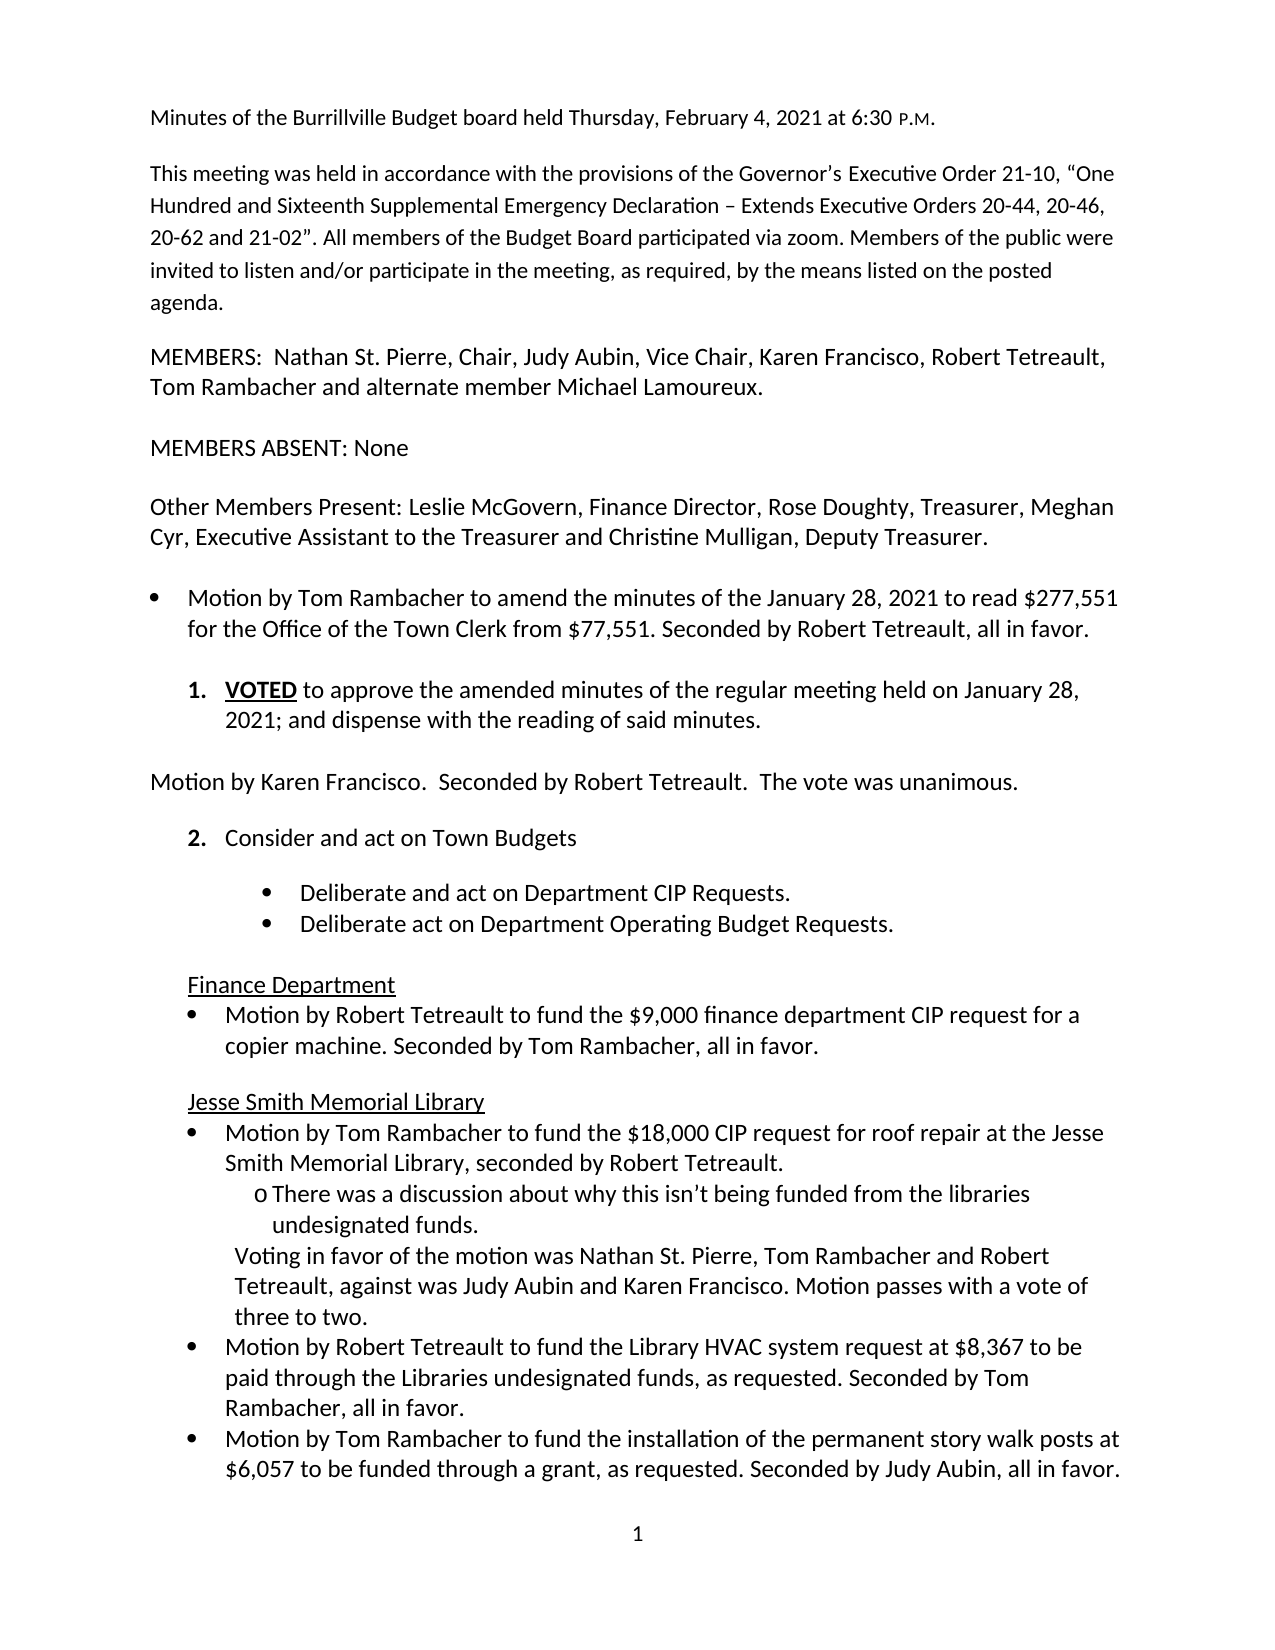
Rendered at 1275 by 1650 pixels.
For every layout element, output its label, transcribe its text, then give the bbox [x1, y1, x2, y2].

list Motion by Tom Rambacher to fund the $18,000 CIP request for roof repair at the Jesse Smith Memorial Library, seconded by Robert Tetreault. [187, 1117, 1125, 1178]
text Voting in favor of the motion was Nathan St. Pierre, Tom Rambacher and Robert Tetreault, against was Judy Aubin and Karen Francisco. Motion passes with a vote of three to two. [234, 1240, 1125, 1332]
list Motion by Tom Rambacher to fund the installation of the permanent story walk posts at $6,057 to be funded through a grant, as requested. Seconded by Judy Aubin, all in favor. [187, 1423, 1125, 1484]
text Minutes of the Burrillville Budget board held Thursday, February 4, 2021 at 6:30 p.m. [150, 103, 1125, 131]
list Motion by Robert Tetreault to fund the $9,000 finance department CIP request for a copier machine. Seconded by Tom Rambacher, all in favor. [187, 1000, 1125, 1061]
text Finance Department [150, 969, 1125, 1000]
list There was a discussion about why this isn’t being funded from the libraries undesignated funds. [253, 1178, 1125, 1240]
text Other Members Present: Leslie McGovern, Finance Director, Rose Doughty, Treasurer, Meghan Cyr, Executive Assistant to the Treasurer and Christine Mulligan, Deputy Treasurer. [150, 491, 1125, 552]
list Deliberate act on Department Operating Budget Requests. [262, 908, 1125, 939]
list VOTED to approve the amended minutes of the regular meeting held on January 28, 2021; and dispense with the reading of said minutes. [187, 674, 1125, 735]
list Motion by Robert Tetreault to fund the Library HVAC system request at $8,367 to be paid through the Libraries undesignated funds, as requested. Seconded by Tom Rambacher, all in favor. [187, 1332, 1125, 1423]
text This meeting was held in accordance with the provisions of the Governor’s Executive Order 21-10, “One Hundred and Sixteenth Supplemental Emergency Declaration – Extends Executive Orders 20-44, 20-46, 20-62 and 21-02”. All members of the Budget Board participated via zoom. Members of the public were invited to listen and/or participate in the meeting, as required, by the means listed on the posted agenda. [150, 159, 1125, 316]
text Motion by Karen Francisco. Seconded by Robert Tetreault. The vote was unanimous. [150, 766, 1125, 796]
text Jesse Smith Memorial Library [187, 1086, 1125, 1117]
list Consider and act on Town Budgets [187, 822, 1125, 852]
list Deliberate and act on Department CIP Requests. [262, 878, 1125, 908]
list Motion by Tom Rambacher to amend the minutes of the January 28, 2021 to read $277,551 for the Office of the Town Clerk from $77,551. Seconded by Robert Tetreault, all in favor. [150, 583, 1125, 644]
text MEMBERS ABSENT: None [150, 432, 1125, 463]
text MEMBERS: Nathan St. Pierre, Chair, Judy Aubin, Vice Chair, Karen Francisco, Robert Tetreault, Tom Rambacher and alternate member Michael Lamoureux. [150, 341, 1125, 402]
